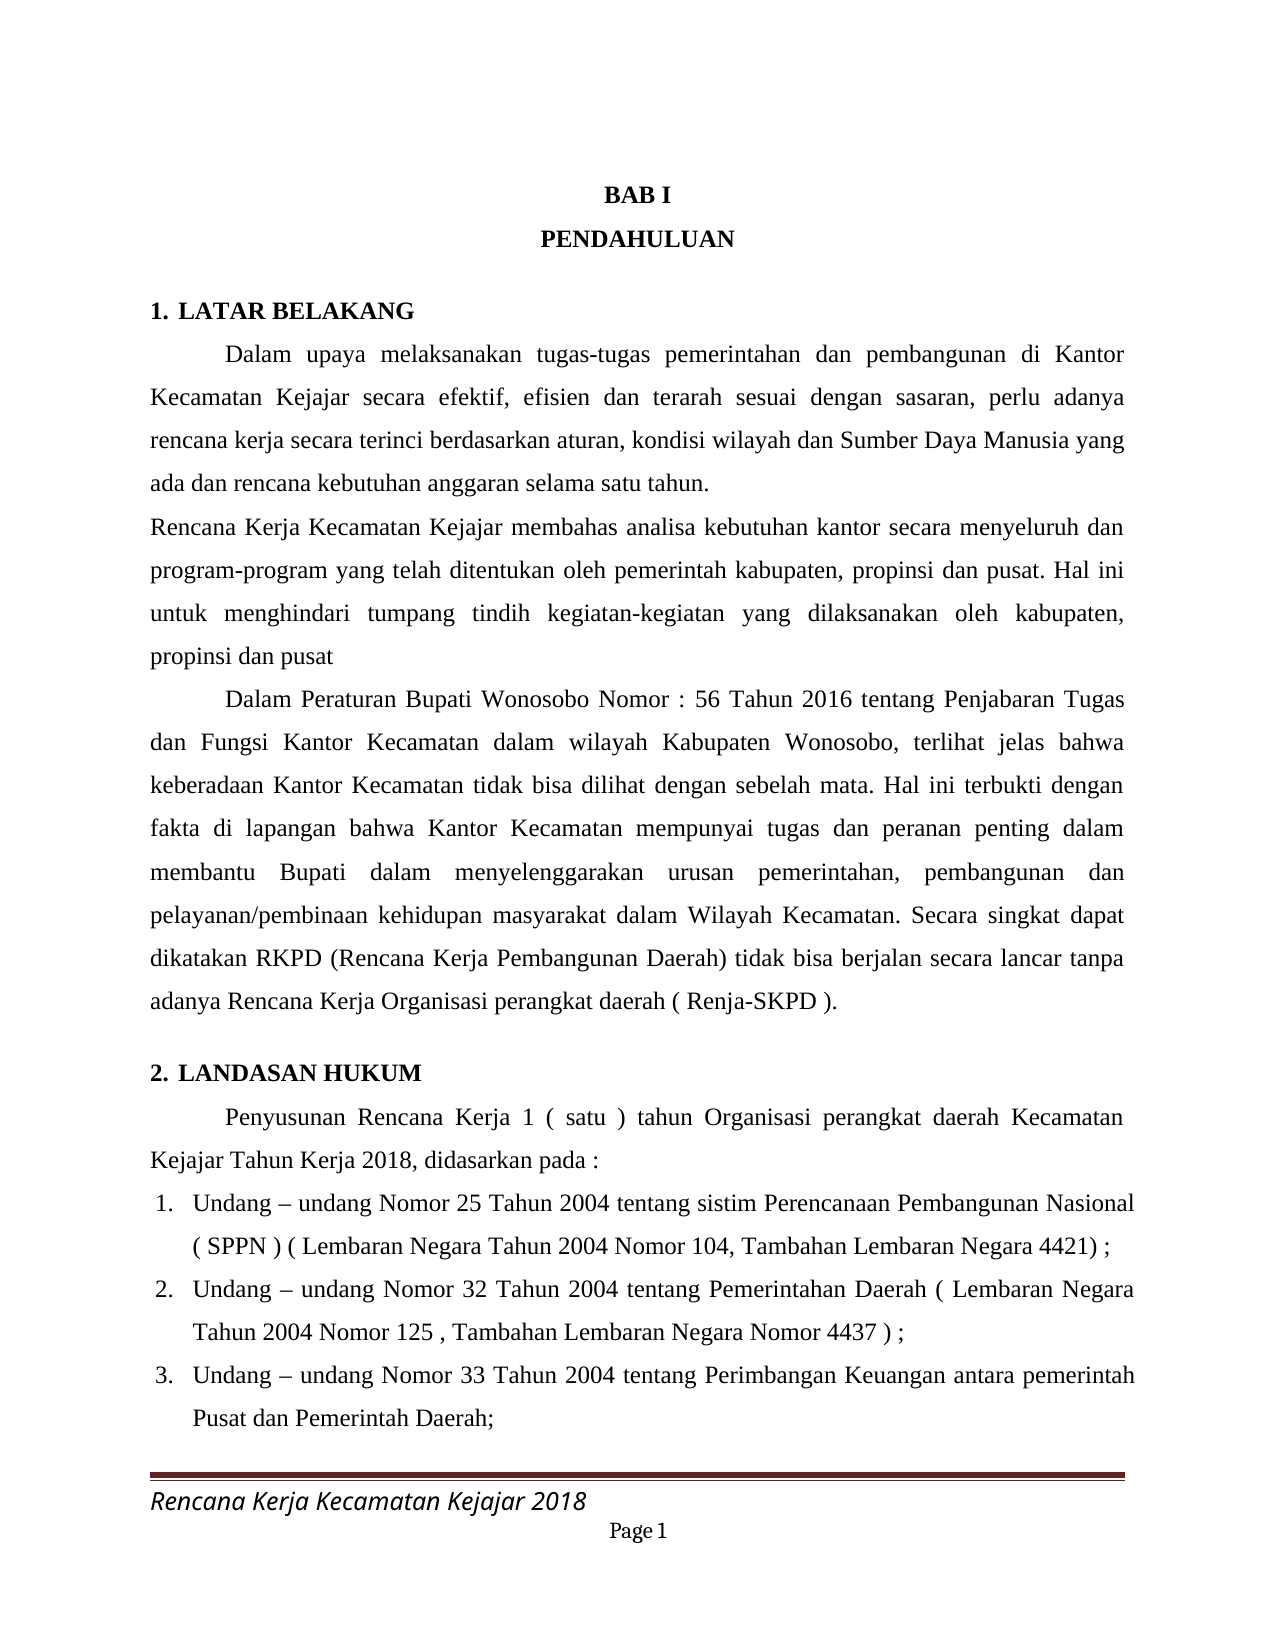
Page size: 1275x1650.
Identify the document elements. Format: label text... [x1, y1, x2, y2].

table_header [139, 1188, 1147, 1446]
text BAB I [150, 181, 1125, 209]
text PENDAHULUAN [150, 224, 1125, 252]
list LATAR BELAKANG [150, 296, 1125, 325]
text Dalam upaya melaksanakan tugas-tugas pemerintahan dan pembangunan di Kantor Kecamatan Kejajar secara efektif, efisien dan terarah sesuai dengan sasaran, perlu adanya rencana kerja secara terinci berdasarkan aturan, kondisi wilayah dan Sumber Daya Manusia yang ada dan rencana kebutuhan anggaran selama satu tahun. [150, 339, 1125, 497]
text Dalam Peraturan Bupati Wonosobo Nomor : 56 Tahun 2016 tentang Penjabaran Tugas dan Fungsi Kantor Kecamatan dalam wilayah Kabupaten Wonosobo, terlihat jelas bahwa keberadaan Kantor Kecamatan tidak bisa dilihat dengan sebelah mata. Hal ini terbukti dengan fakta di lapangan bahwa Kantor Kecamatan mempunyai tugas dan peranan penting dalam membantu Bupati dalam menyelenggarakan urusan pemerintahan, pembangunan dan pelayanan/pembinaan kehidupan masyarakat dalam Wilayah Kecamatan. Secara singkat dapat dikatakan RKPD (Rencana Kerja Pembangunan Daerah) tidak bisa berjalan secara lancar tanpa adanya Rencana Kerja Organisasi perangkat daerah ( Renja-SKPD ). [150, 684, 1125, 1015]
list LANDASAN HUKUM [150, 1058, 1125, 1087]
text Penyusunan Rencana Kerja 1 ( satu ) tahun Organisasi perangkat daerah Kecamatan Kejajar Tahun Kerja 2018, didasarkan pada : [150, 1102, 1125, 1173]
text Rencana Kerja Kecamatan Kejajar membahas analisa kebutuhan kantor secara menyeluruh dan program-program yang telah ditentukan oleh pemerintah kabupaten, propinsi dan pusat. Hal ini untuk menghindari tumpang tindih kegiatan-kegiatan yang dilaksanakan oleh kabupaten, propinsi dan pusat [150, 512, 1125, 670]
